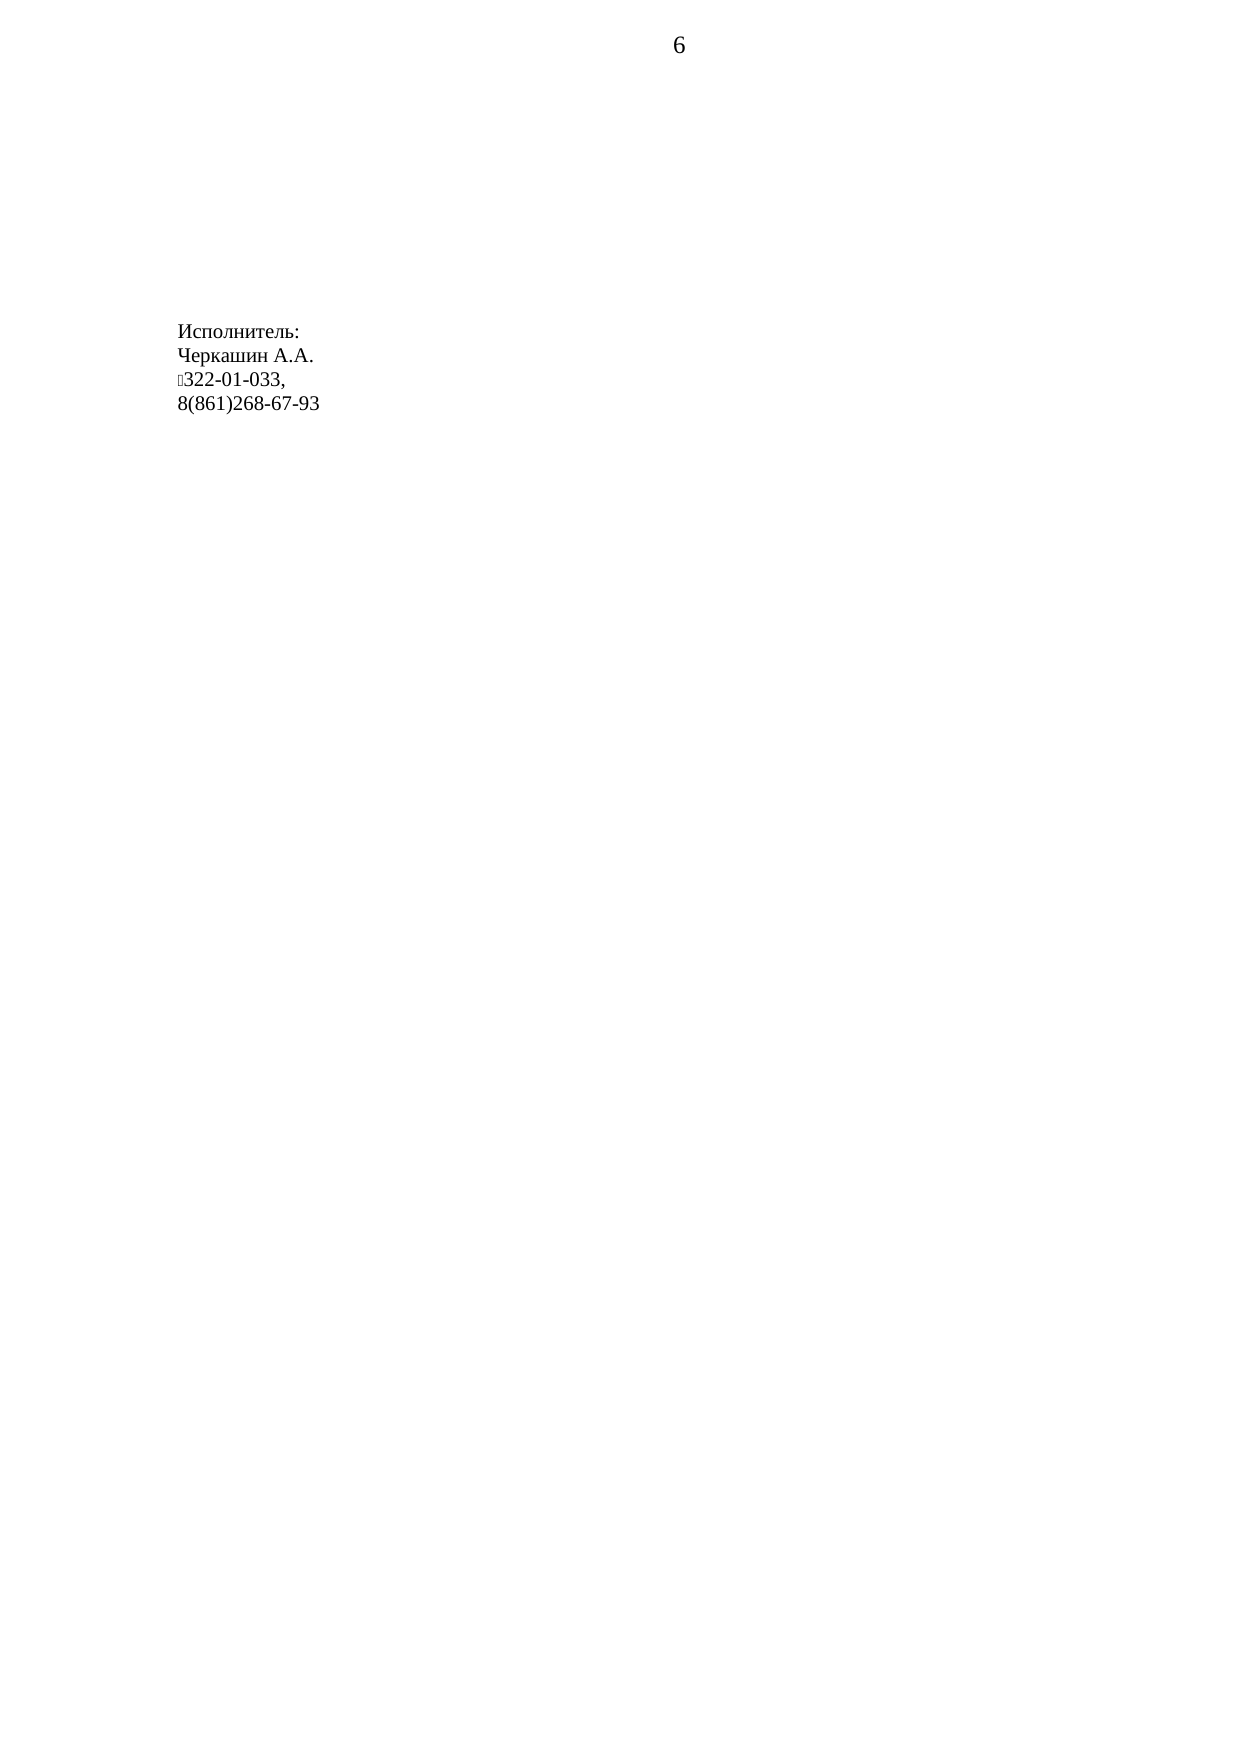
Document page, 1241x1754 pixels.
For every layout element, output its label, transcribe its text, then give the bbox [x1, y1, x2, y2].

text 8(861)268-67-93 [177, 391, 1122, 415]
text 322-01-033, [177, 367, 1122, 391]
text Черкашин А.А. [177, 343, 1122, 367]
text Исполнитель: [177, 319, 1122, 343]
